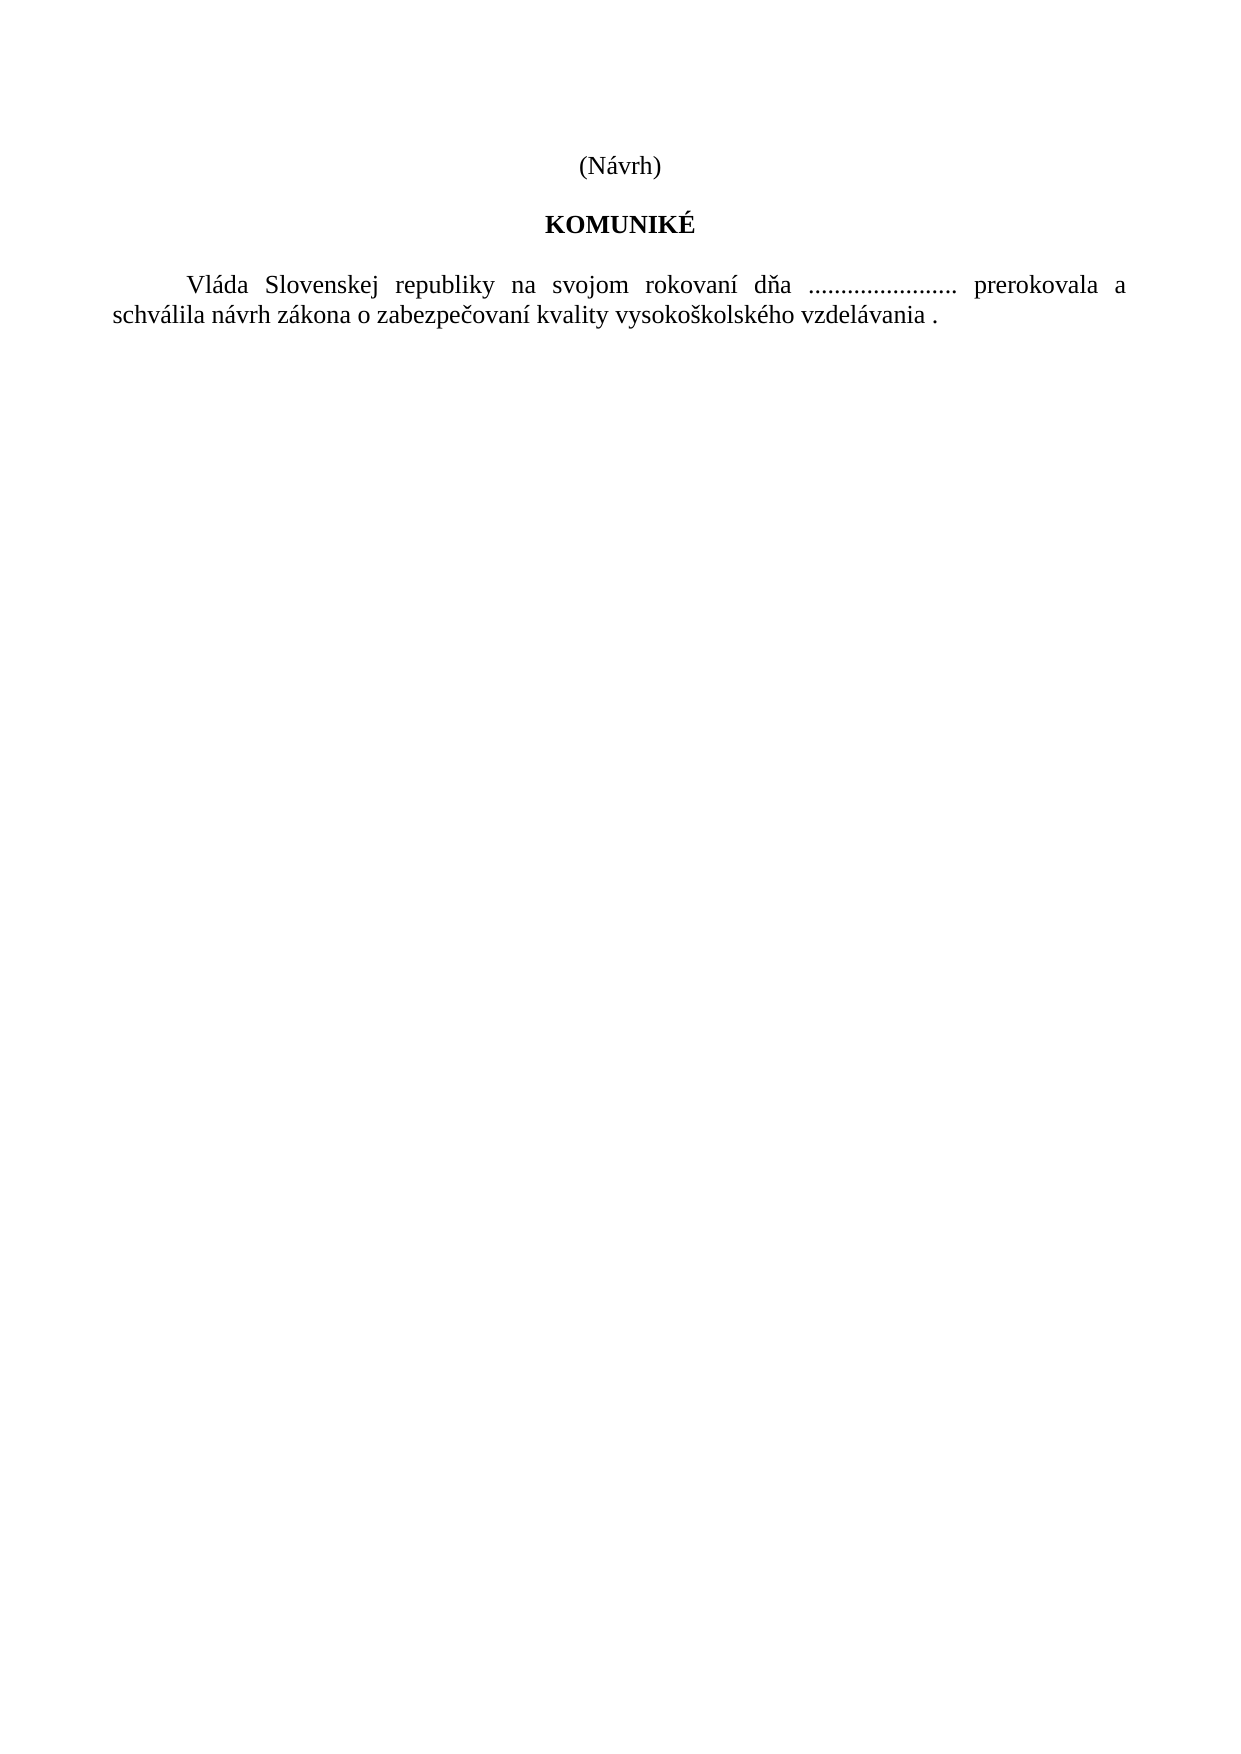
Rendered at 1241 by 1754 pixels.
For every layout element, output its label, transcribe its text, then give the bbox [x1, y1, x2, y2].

text (Návrh) [112, 150, 1128, 180]
text Vláda Slovenskej republiky na svojom rokovaní dňa ....................... prerokovala a schválila návrh zákona o zabezpečovaní kvality vysokoškolského vzdelávania . [112, 269, 1128, 329]
text KOMUNIKÉ [112, 209, 1128, 239]
